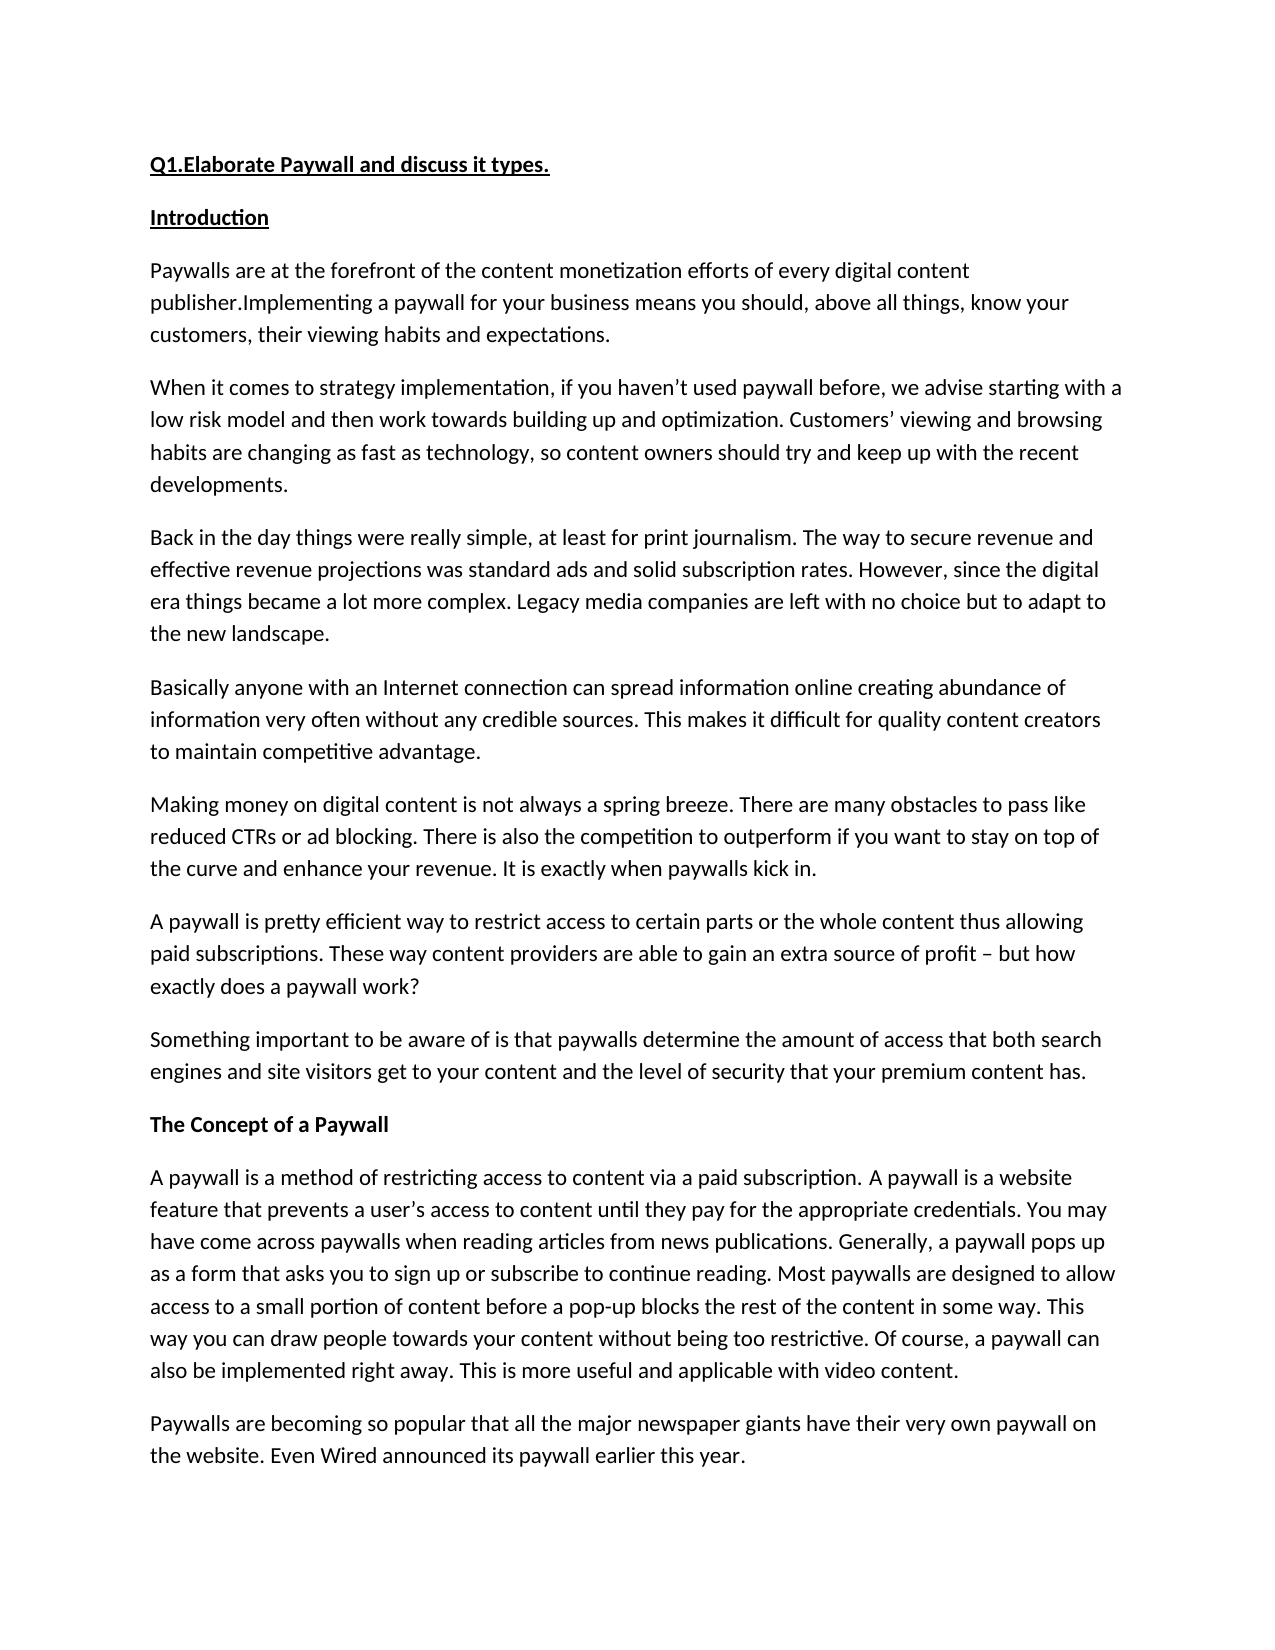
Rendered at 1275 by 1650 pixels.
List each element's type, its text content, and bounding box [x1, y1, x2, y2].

text Basically anyone with an Internet connection can spread information online creating abundance of information very often without any credible sources. This makes it difficult for quality content creators to maintain competitive advantage. [150, 673, 1125, 765]
text When it comes to strategy implementation, if you haven’t used paywall before, we advise starting with a low risk model and then work towards building up and optimization. Customers’ viewing and browsing habits are changing as fast as technology, so content owners should try and keep up with the recent developments. [150, 373, 1125, 498]
text Introduction [150, 203, 1125, 231]
text A paywall is pretty efficient way to restrict access to certain parts or the whole content thus allowing paid subscriptions. These way content providers are able to gain an extra source of profit – but how exactly does a paywall work? [150, 907, 1125, 1000]
text The Concept of a Paywall [150, 1110, 1125, 1138]
text Q1.Elaborate Paywall and discuss it types. [150, 150, 1125, 178]
text Paywalls are becoming so popular that all the major newspaper giants have their very own paywall on the website. Even Wired announced its paywall earlier this year. [150, 1409, 1125, 1469]
text Something important to be aware of is that paywalls determine the amount of access that both search engines and site visitors get to your content and the level of security that your premium content has. [150, 1025, 1125, 1085]
text Back in the day things were really simple, at least for print journalism. The way to secure revenue and effective revenue projections was standard ads and solid subscription rates. However, since the digital era things became a lot more complex. Legacy media companies are left with no choice but to adapt to the new landscape. [150, 523, 1125, 648]
text A paywall is a method of restricting access to content via a paid subscription. A paywall is a website feature that prevents a user’s access to content until they pay for the appropriate credentials. You may have come across paywalls when reading articles from news publications. Generally, a paywall pops up as a form that asks you to sign up or subscribe to continue reading. Most paywalls are designed to allow access to a small portion of content before a pop-up blocks the rest of the content in some way. This way you can draw people towards your content without being too restrictive. Of course, a paywall can also be implemented right away. This is more useful and applicable with video content. [150, 1163, 1125, 1384]
text Paywalls are at the forefront of the content monetization efforts of every digital content publisher.Implementing a paywall for your business means you should, above all things, know your customers, their viewing habits and expectations. [150, 256, 1125, 348]
text Making money on digital content is not always a spring breeze. There are many obstacles to pass like reduced CTRs or ad blocking. There is also the competition to outperform if you want to stay on top of the curve and enhance your revenue. It is exactly when paywalls kick in. [150, 790, 1125, 882]
